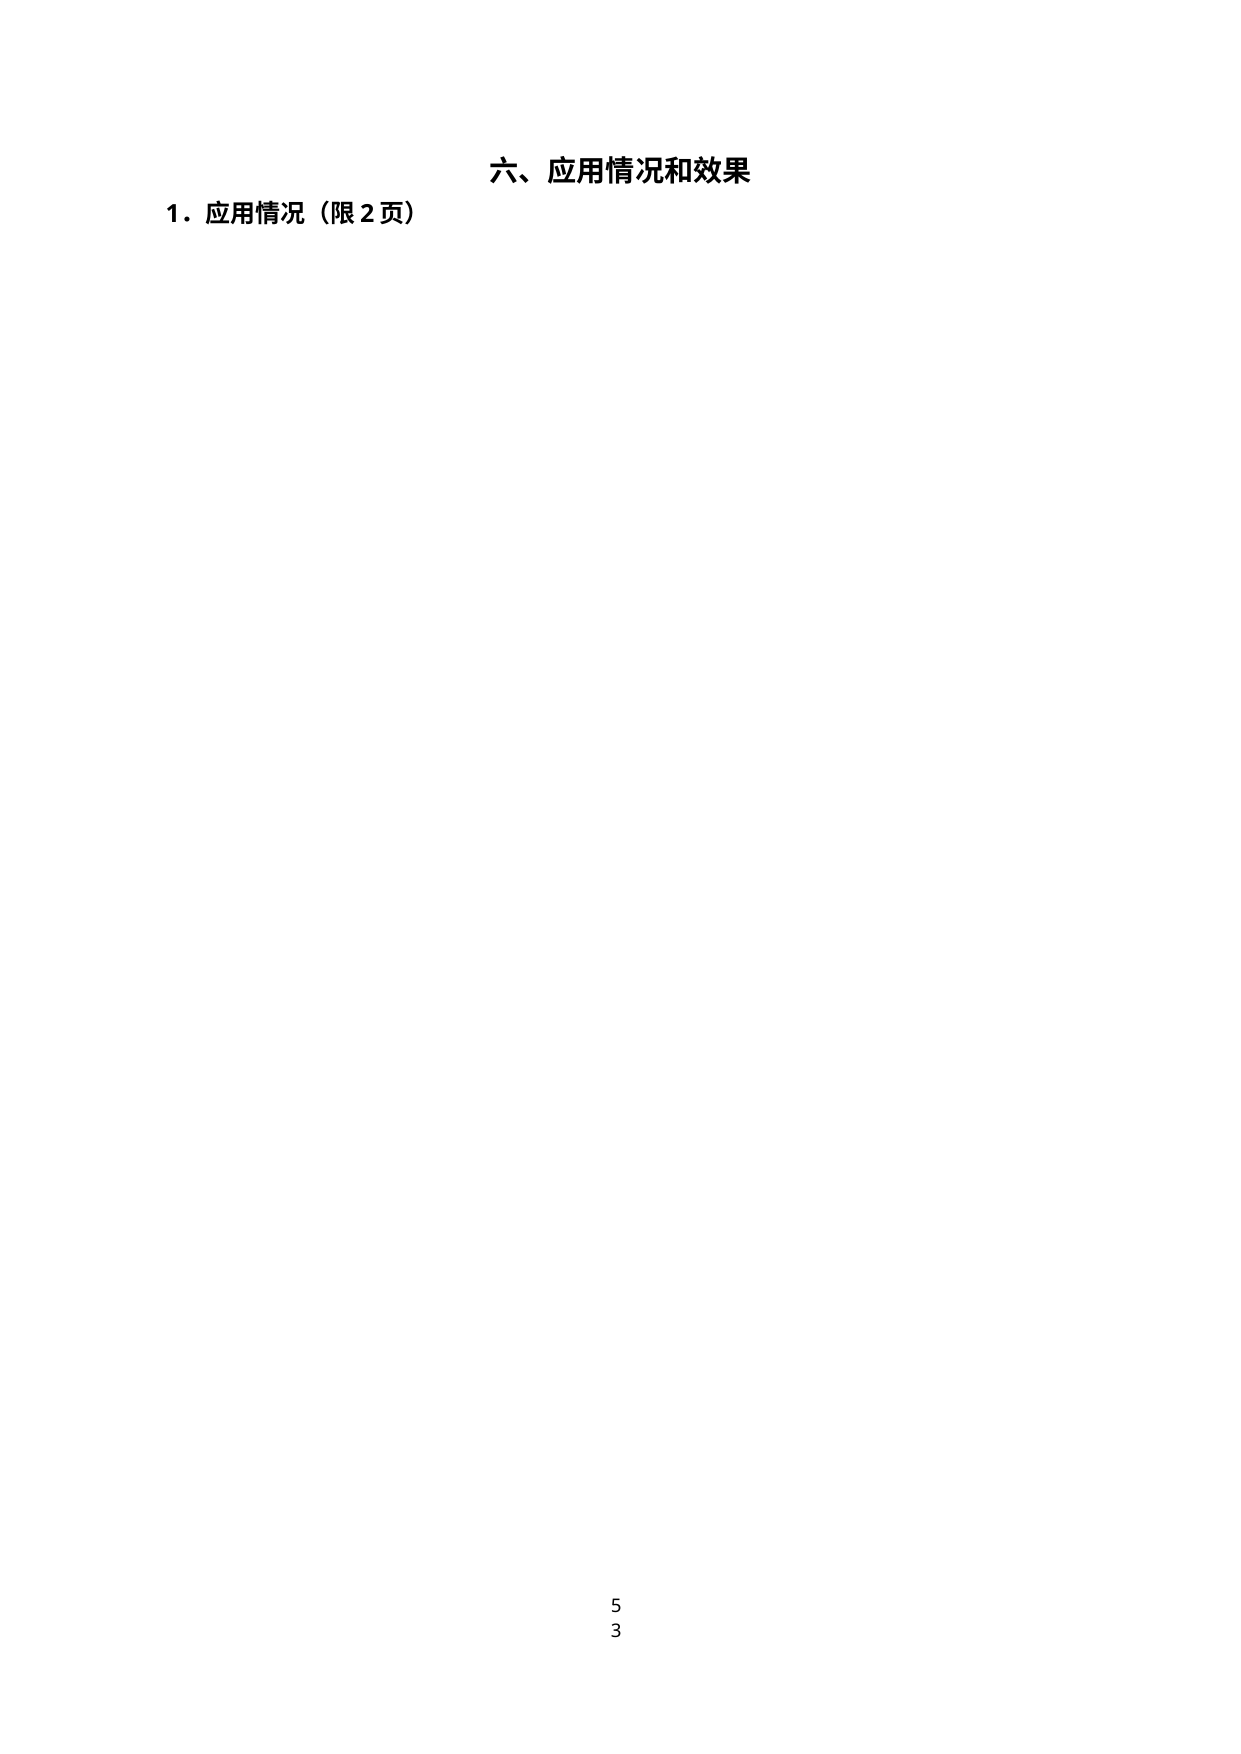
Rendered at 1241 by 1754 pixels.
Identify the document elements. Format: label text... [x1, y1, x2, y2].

text 六、应用情况和效果 [165, 148, 1075, 190]
text 1．应用情况（限2页） [165, 190, 1075, 231]
